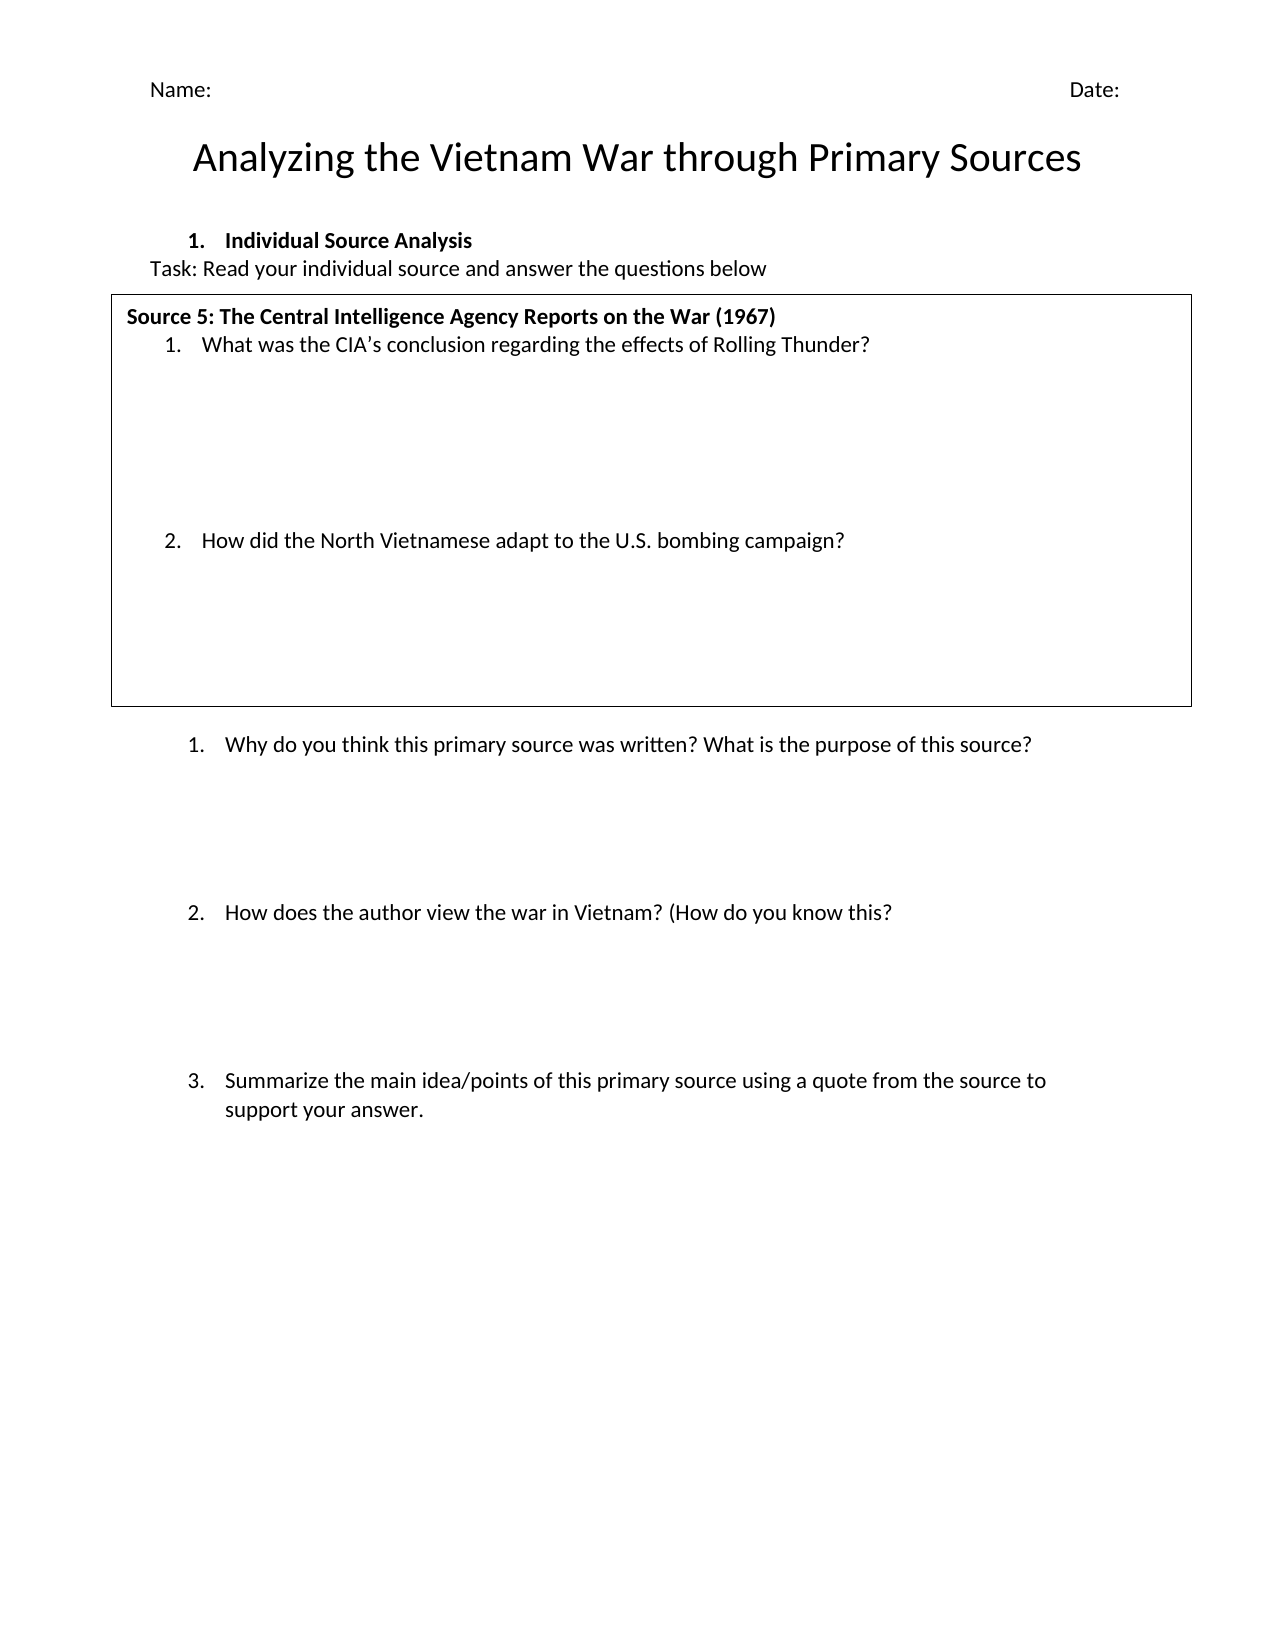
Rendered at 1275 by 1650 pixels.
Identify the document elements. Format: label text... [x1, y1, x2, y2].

list Individual Source Analysis [187, 226, 1125, 254]
list Why do you think this primary source was written? What is the purpose of this source? [187, 730, 1125, 758]
list How does the author view the war in Vietnam? (How do you know this? [187, 898, 1125, 927]
text Task: Read your individual source and answer the questions below [150, 254, 1125, 282]
list Summarize the main idea/points of this primary source using a quote from the source to support your answer. [187, 1067, 1125, 1123]
